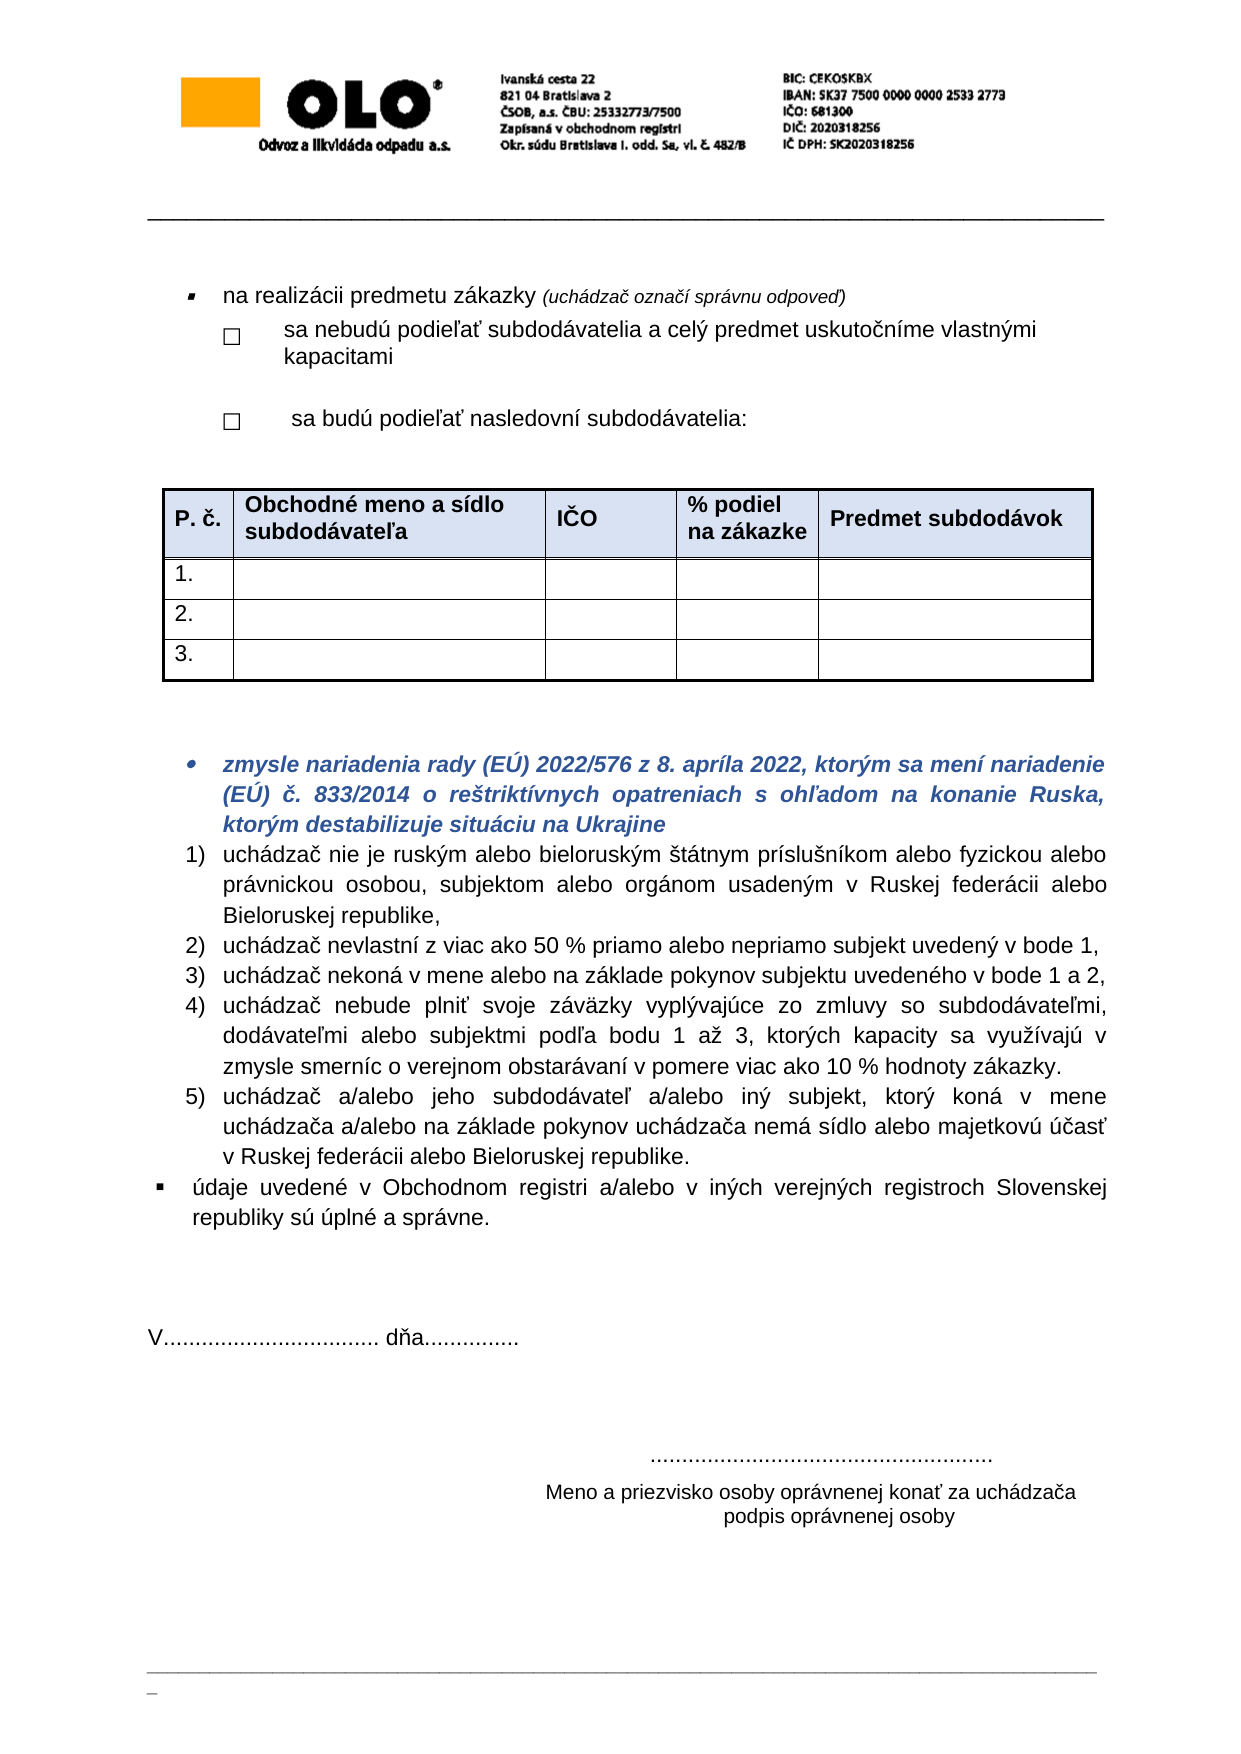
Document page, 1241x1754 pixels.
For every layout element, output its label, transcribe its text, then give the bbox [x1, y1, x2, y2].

table_header IČO [546, 491, 676, 557]
table_cell 1. [165, 560, 233, 599]
table_cell [677, 560, 818, 599]
list uchádzač nevlastní z viac ako 50 % priamo alebo nepriamo subjekt uvedený v bode 1, [185, 932, 1107, 958]
text podpis oprávnenej osoby [148, 1503, 1076, 1527]
table_cell [677, 600, 818, 638]
table_header P. č. [165, 491, 233, 557]
table_cell [546, 600, 676, 638]
table_header Predmet subdodávok [819, 491, 1091, 557]
list údaje uvedené v Obchodnom registri a/alebo v iných verejných registroch Slovenskej republiky sú úplné a správne. [154, 1173, 1107, 1230]
text ...................................................... [576, 1441, 1107, 1467]
table_cell [234, 560, 545, 599]
table_cell [819, 640, 1091, 678]
text Meno a priezvisko osoby oprávnenej konať za uchádzača [148, 1479, 1076, 1503]
table_cell [546, 640, 676, 678]
list uchádzač a/alebo jeho subdodávateľ a/alebo iný subjekt, ktorý koná v mene uchádzača a/alebo na základe pokynov uchádzača nemá sídlo alebo majetkovú účasť v Ruskej federácii alebo Bieloruskej republike. [185, 1083, 1107, 1170]
table_cell [819, 560, 1091, 599]
table_cell [234, 600, 545, 638]
list uchádzač nebude plniť svoje záväzky vyplývajúce zo zmluvy so subdodávateľmi, dodávateľmi alebo subjektmi podľa bodu 1 až 3, ktorých kapacity sa využívajú v zmysle smerníc o verejnom obstarávaní v pomere viac ako 10 % hodnoty zákazky. [185, 992, 1107, 1079]
picture [147, 28, 1093, 190]
table_header % podiel na zákazke [677, 491, 818, 557]
table_cell [546, 560, 676, 599]
table_cell [819, 600, 1091, 638]
list uchádzač nekoná v mene alebo na základe pokynov subjektu uvedeného v bode 1 a 2, [185, 962, 1107, 988]
list uchádzač nie je ruským alebo bieloruským štátnym príslušníkom alebo fyzickou alebo právnickou osobou, subjektom alebo orgánom usadeným v Ruskej federácii alebo Bieloruskej republike, [185, 841, 1107, 928]
table_cell [234, 640, 545, 678]
table_cell 3. [165, 640, 233, 678]
table_cell [677, 640, 818, 678]
list na realizácii predmetu zákazky (uchádzač označí správnu odpoveď) [185, 282, 1107, 308]
table_cell 2. [165, 600, 233, 638]
text V.................................. dňa............... [148, 1324, 1107, 1351]
list zmysle nariadenia rady (EÚ) 2022/576 z 8. apríla 2022, ktorým sa mení nariadenie (EÚ) č. 833/2014 o reštriktívnych opatreniach s ohľadom na konanie Ruska, ktorým destabilizuje situáciu na Ukrajine [185, 751, 1107, 837]
table_header Obchodné meno a sídlo subdodávateľa [234, 491, 545, 557]
